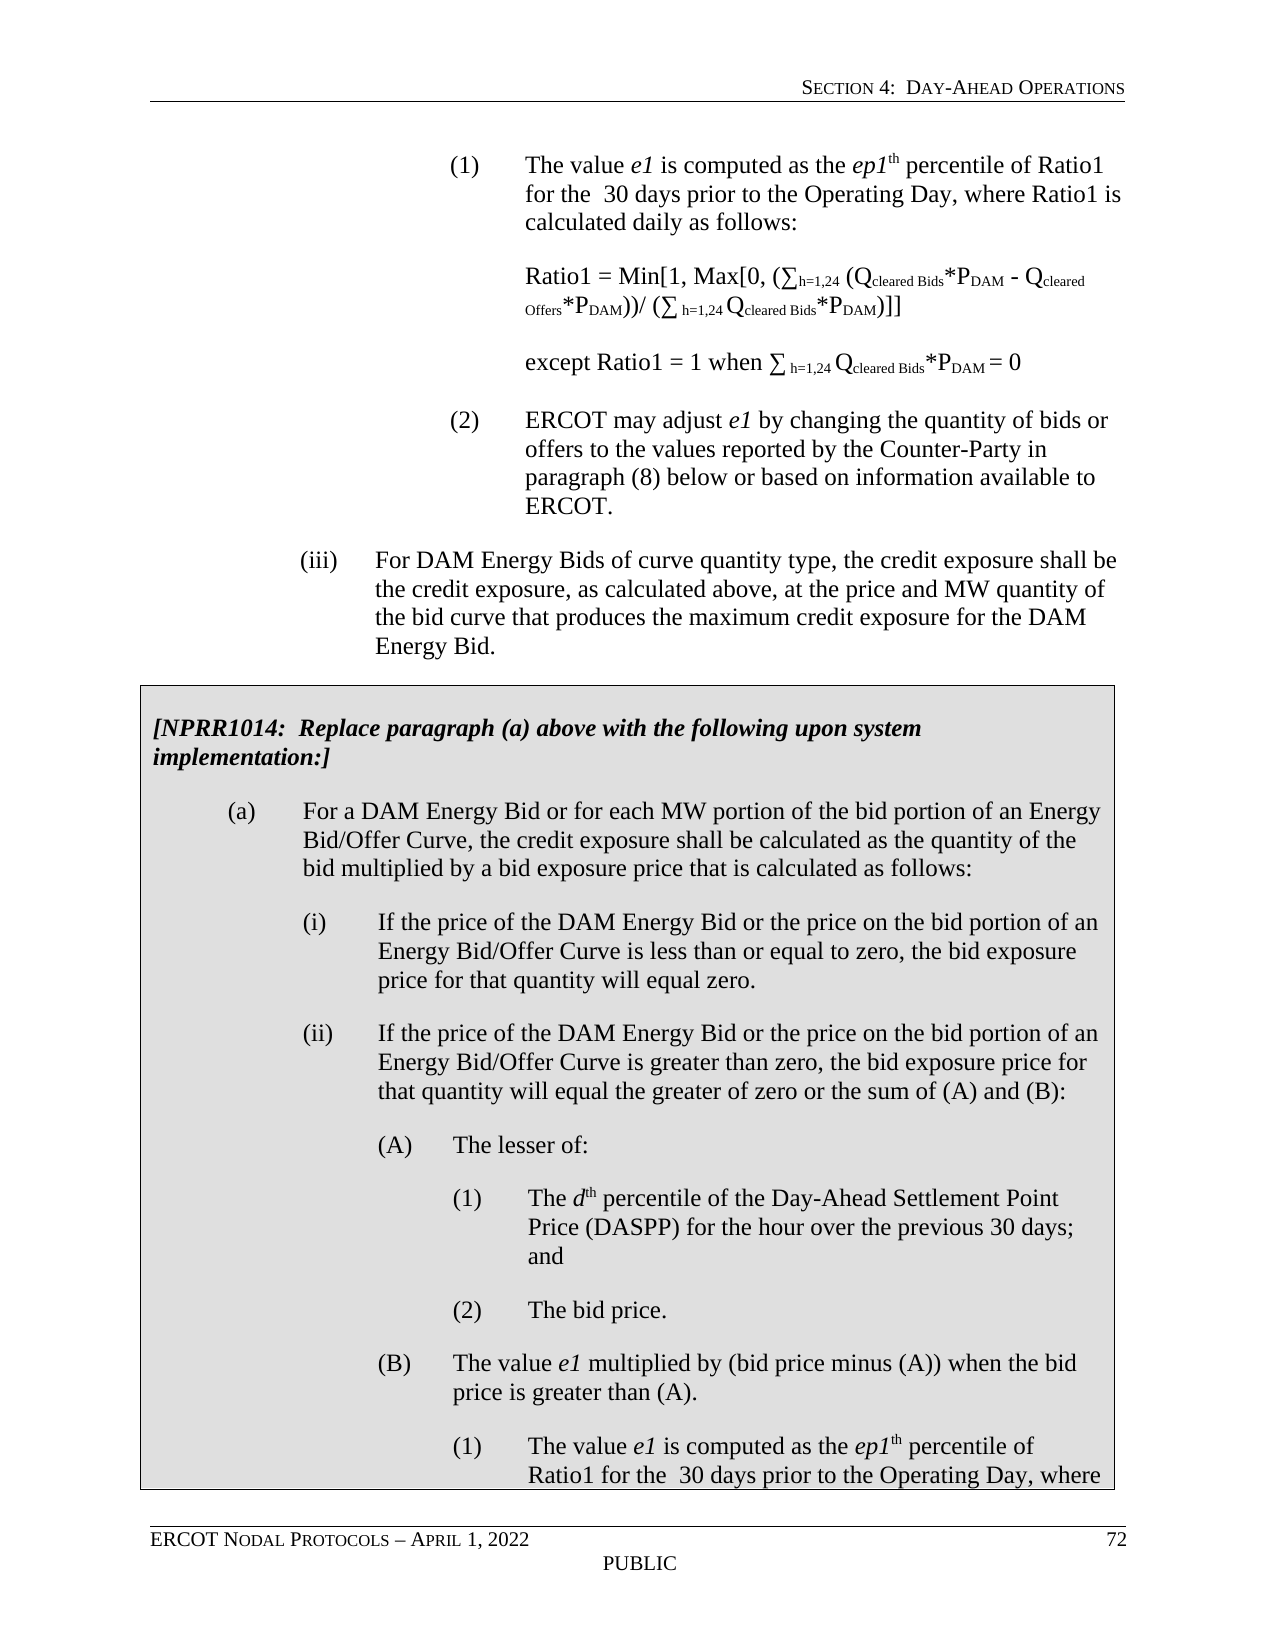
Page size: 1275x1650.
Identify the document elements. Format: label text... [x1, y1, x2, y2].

text Ratio1 = Min[1, Max[0, (∑h=1,24 (Qcleared Bids*PDAM - Qcleared Offers*PDAM))/ (∑ h=1,24 Qcleared Bids*PDAM)]] [525, 261, 1125, 319]
text except Ratio1 = 1 when ∑ h=1,24 Qcleared Bids*PDAM = 0 [450, 347, 1125, 376]
list (1) The value e1 is computed as the ep1th percentile of Ratio1 for the 30 days prior to the Operating Day, where Ratio1 is calculated daily as follows: [450, 150, 1125, 236]
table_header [141, 686, 1114, 1488]
text (2) ERCOT may adjust e1 by changing the quantity of bids or offers to the values reported by the Counter-Party in paragraph (8) below or based on information available to ERCOT. [450, 405, 1125, 520]
list (iii) For DAM Energy Bids of curve quantity type, the credit exposure shall be the credit exposure, as calculated above, at the price and MW quantity of the bid curve that produces the maximum credit exposure for the DAM Energy Bid. [300, 545, 1125, 660]
